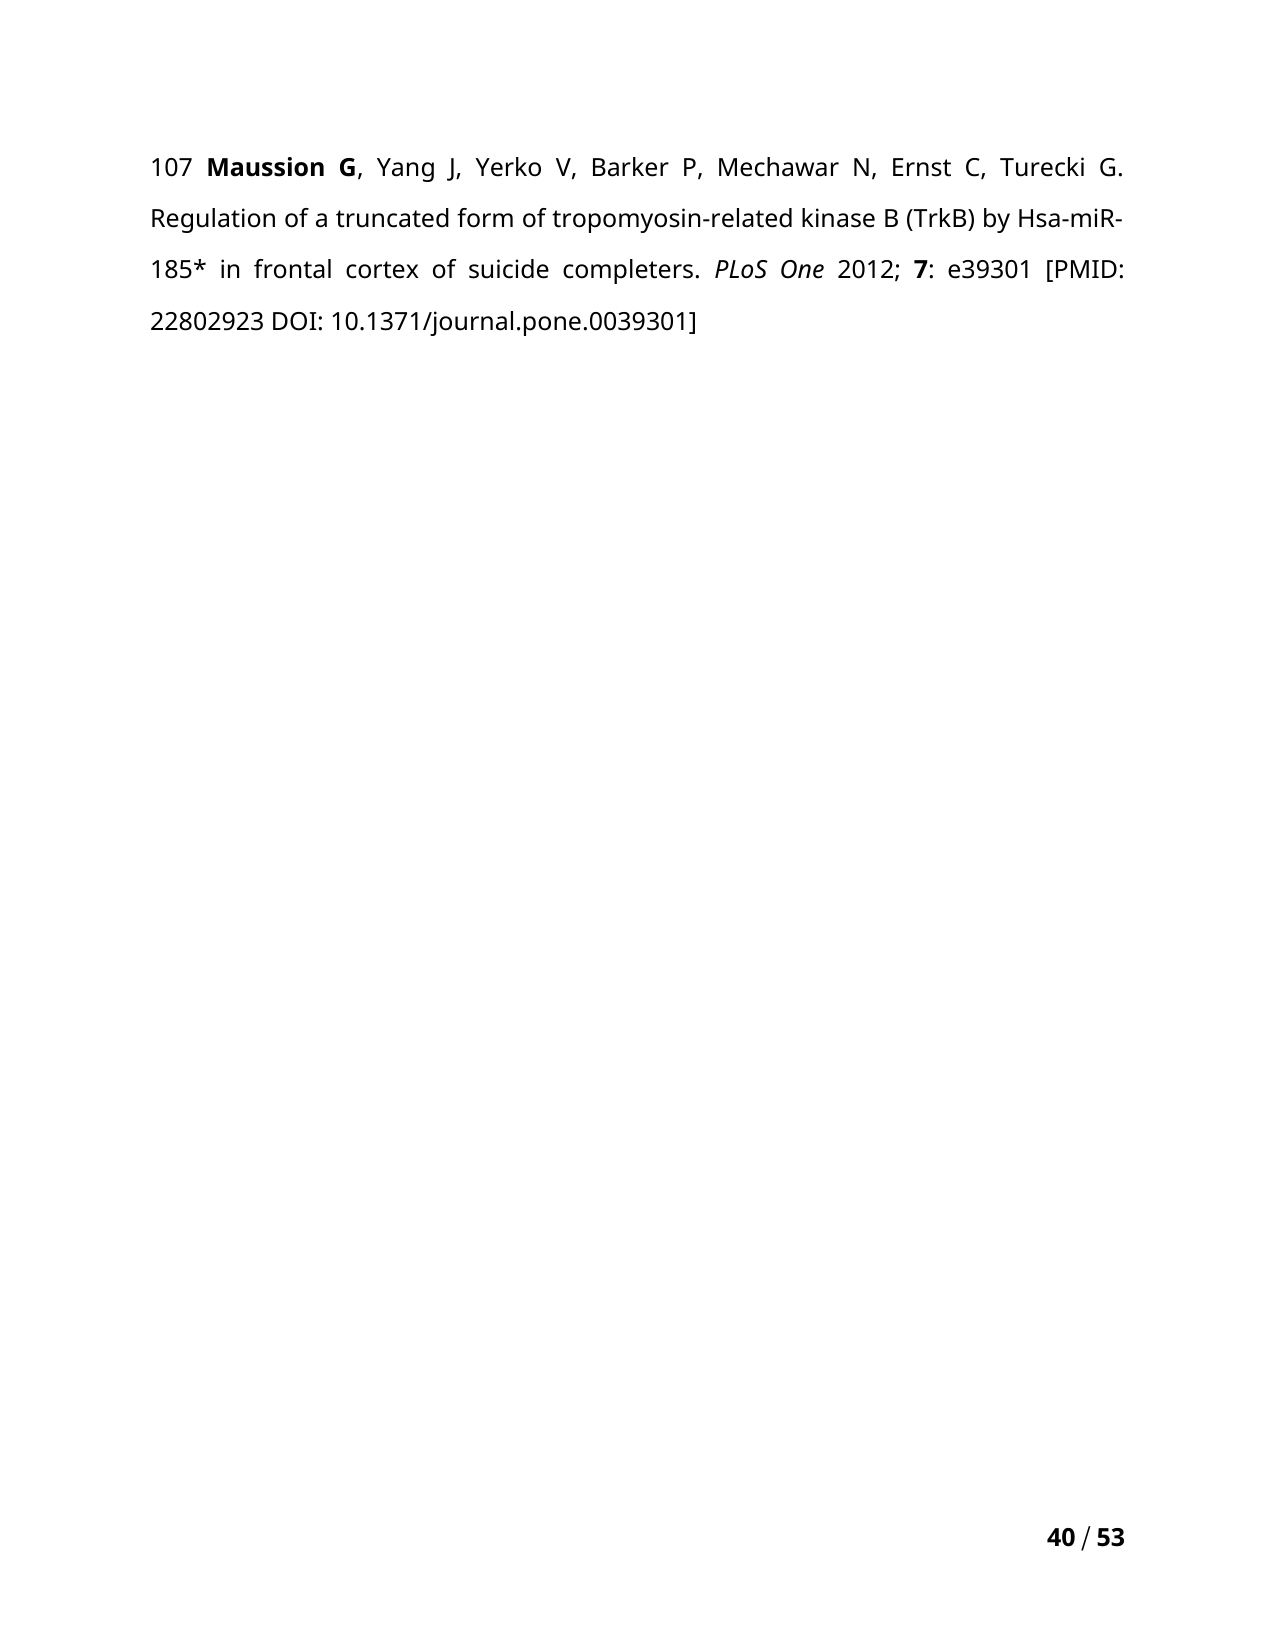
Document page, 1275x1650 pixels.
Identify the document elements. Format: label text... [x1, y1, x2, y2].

text 107 Maussion G, Yang J, Yerko V, Barker P, Mechawar N, Ernst C, Turecki G. Regulation of a truncated form of tropomyosin-related kinase B (TrkB) by Hsa-miR-185* in frontal cortex of suicide completers. PLoS One 2012; 7: e39301 [PMID: 22802923 DOI: 10.1371/journal.pone.0039301] [150, 150, 1125, 337]
